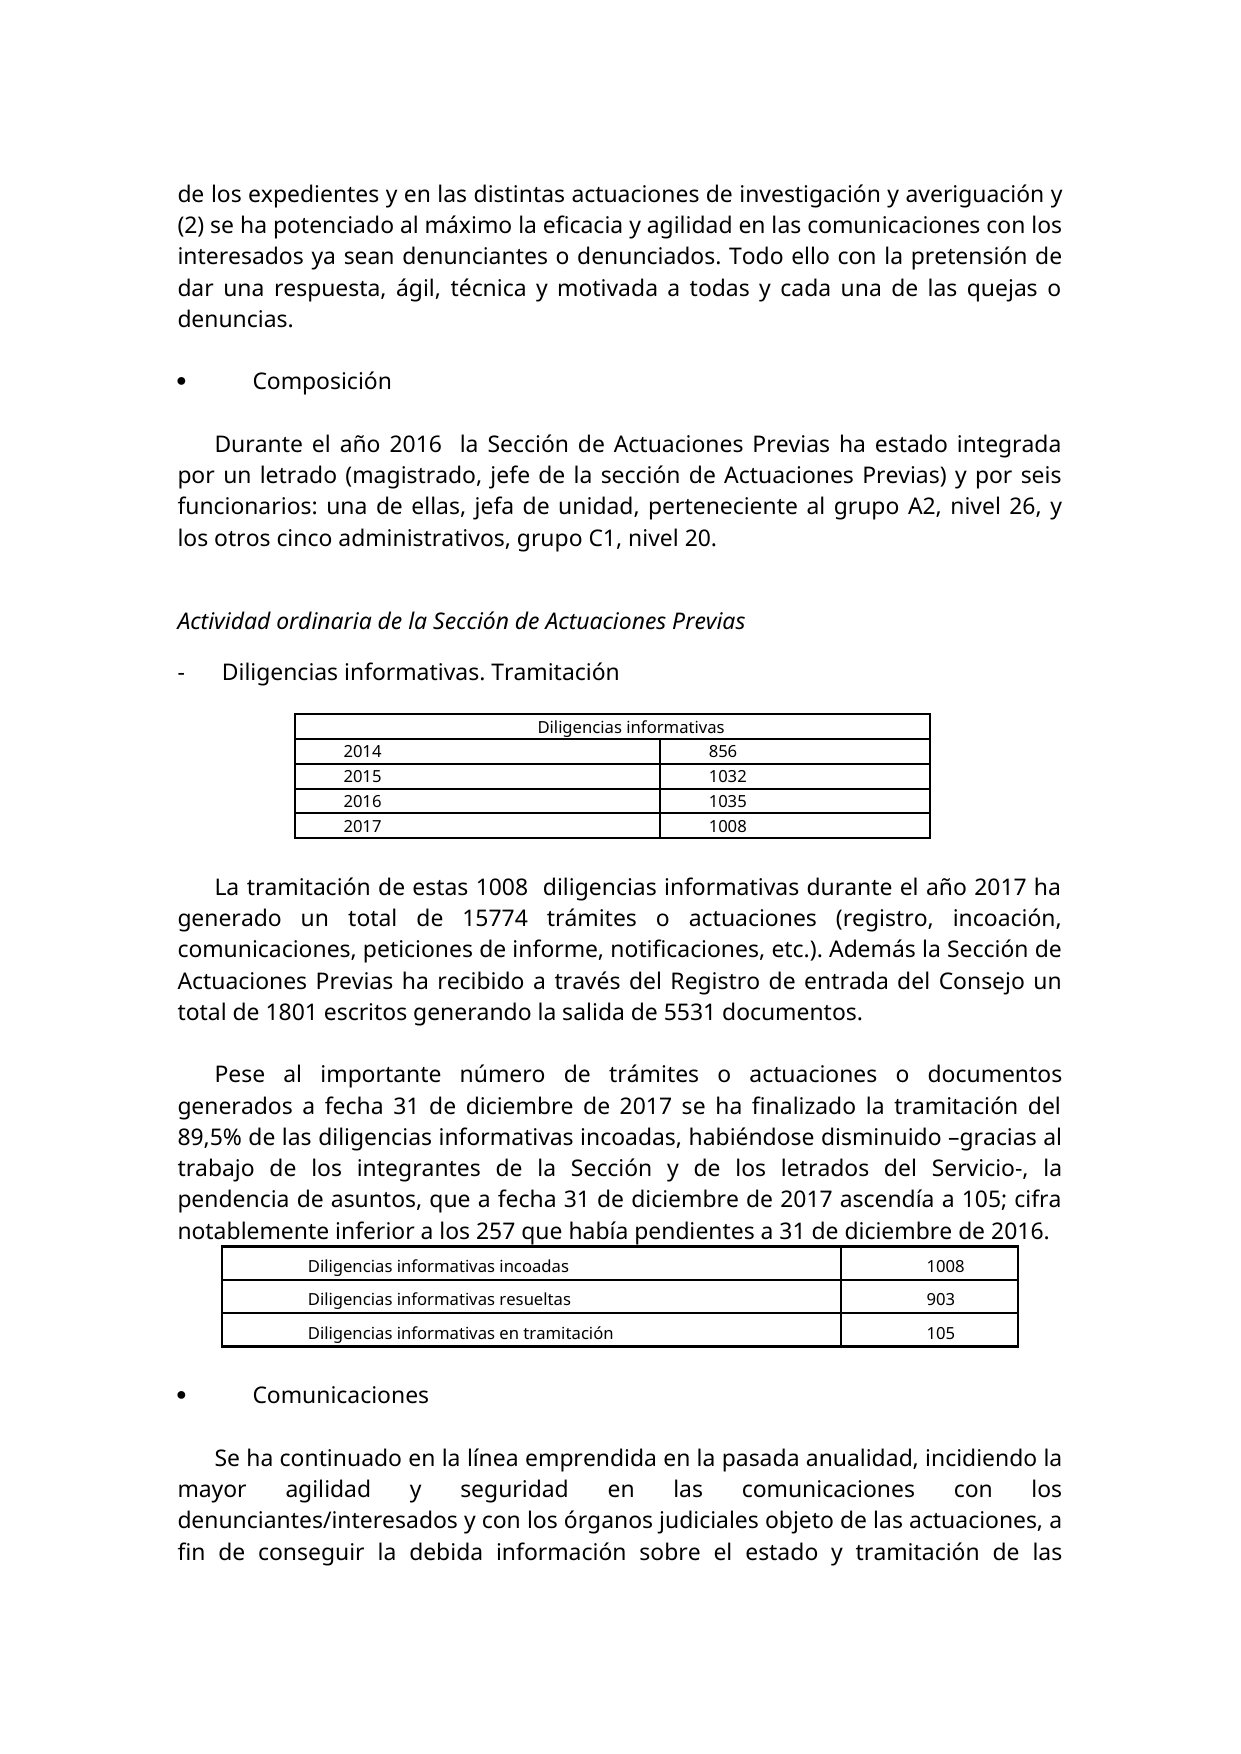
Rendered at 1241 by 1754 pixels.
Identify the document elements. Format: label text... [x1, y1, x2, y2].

text Actividad ordinaria de la Sección de Actuaciones Previas [177, 604, 1063, 636]
table_cell 1008 [661, 814, 929, 837]
text La tramitación de estas 1008 diligencias informativas durante el año 2017 ha generado un total de 15774 trámites o actuaciones (registro, incoación, comunicaciones, peticiones de informe, notificaciones, etc.). Además la Sección de Actuaciones Previas ha recibido a través del Registro de entrada del Consejo un total de 1801 escritos generando la salida de 5531 documentos. [177, 870, 1063, 1027]
table_cell 2015 [296, 765, 659, 787]
table_cell 856 [661, 740, 929, 763]
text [177, 1441, 1063, 1566]
table_cell 1032 [661, 765, 929, 787]
list Composición [177, 365, 1063, 396]
text Durante el año 2016 la Sección de Actuaciones Previas ha estado integrada por un letrado (magistrado, jefe de la sección de Actuaciones Previas) y por seis funcionarios: una de ellas, jefa de unidad, perteneciente al grupo A2, nivel 26, y los otros cinco administrativos, grupo C1, nivel 20. [177, 427, 1063, 552]
table_header 1008 [842, 1248, 1017, 1279]
table_cell 105 [842, 1314, 1017, 1345]
table_cell 1035 [661, 790, 929, 812]
text Pese al importante número de trámites o actuaciones o documentos generados a fecha 31 de diciembre de 2017 se ha finalizado la tramitación del 89,5% de las diligencias informativas incoadas, habiéndose disminuido –gracias al trabajo de los integrantes de la Sección y de los letrados del Servicio-, la pendencia de asuntos, que a fecha 31 de diciembre de 2017 ascendía a 105; cifra notablemente inferior a los 257 que había pendientes a 31 de diciembre de 2016. [177, 1058, 1063, 1245]
table_header Diligencias informativas [296, 715, 929, 738]
table_cell 903 [842, 1281, 1017, 1312]
table_header Diligencias informativas incoadas [223, 1248, 840, 1279]
list Diligencias informativas. Tramitación [177, 656, 1063, 688]
table_cell 2016 [296, 790, 659, 812]
table_cell Diligencias informativas en tramitación [223, 1314, 840, 1345]
table_cell 2014 [296, 740, 659, 763]
table_cell Diligencias informativas resueltas [223, 1281, 840, 1312]
list Comunicaciones [177, 1379, 1063, 1410]
table_cell 2017 [296, 814, 659, 837]
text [177, 177, 1063, 333]
